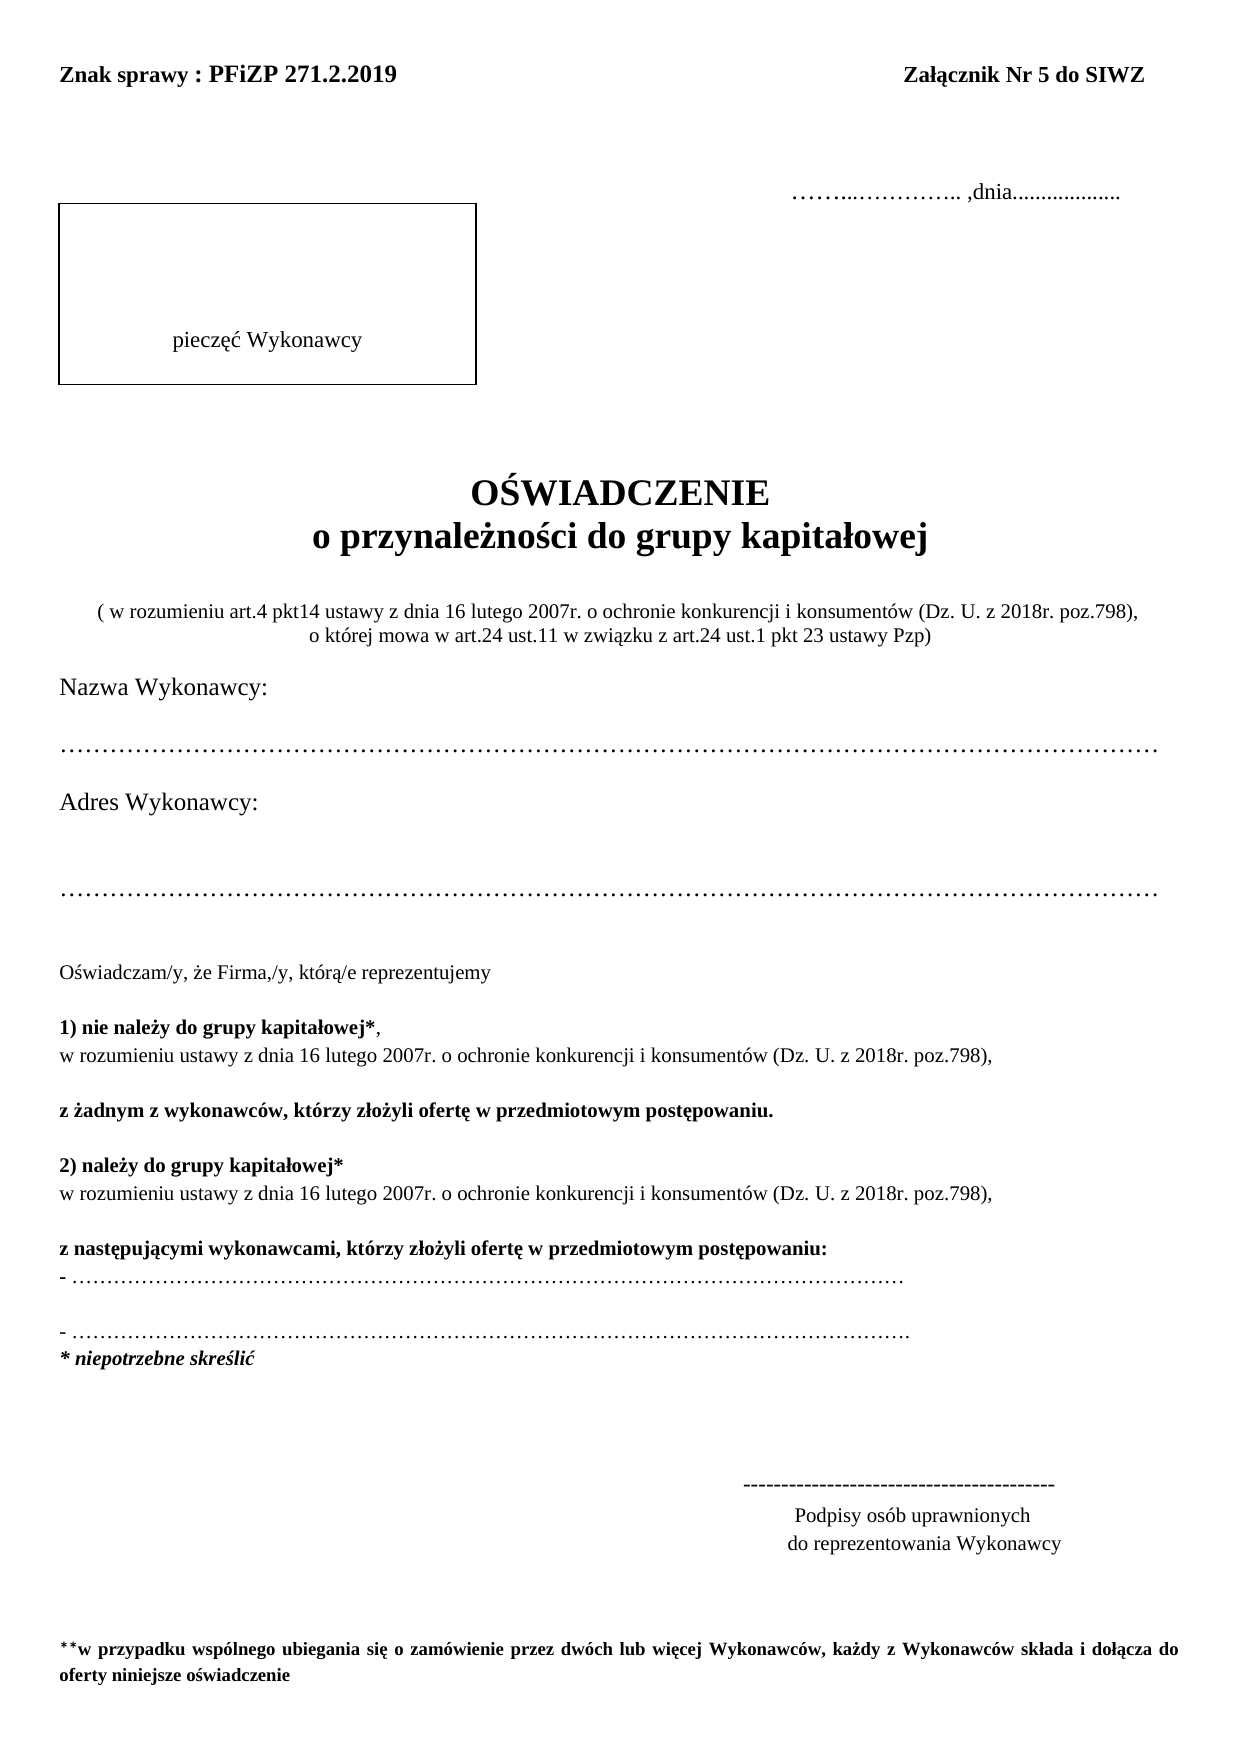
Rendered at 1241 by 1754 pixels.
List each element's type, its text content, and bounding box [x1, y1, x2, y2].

text o przynależności do grupy kapitałowej [59, 513, 1181, 556]
text z następującymi wykonawcami, którzy złożyli ofertę w przedmiotowym postępowaniu: [59, 1236, 1181, 1260]
text Oświadczam/y, że Firma,/y, którą/e reprezentujemy [59, 960, 1181, 984]
text ……...………….. ,dnia................... [59, 188, 1191, 202]
text Znak sprawy : PFiZP 271.2.2019 Załącznik Nr 5 do SIWZ [59, 59, 1181, 116]
text do reprezentowania Wykonawcy [59, 1531, 1181, 1555]
text …………………………………………………………………………………………………………………… [59, 729, 1181, 758]
text w rozumieniu ustawy z dnia 16 lutego 2007r. o ochronie konkurencji i konsumentów (Dz. U. z 2018r. poz.798), [59, 1043, 1181, 1067]
text z żadnym z wykonawców, którzy złożyli ofertę w przedmiotowym postępowaniu. [59, 1098, 1181, 1122]
text - …………………………………………………………………………………………………………. [59, 1319, 1181, 1343]
text OŚWIADCZENIE [59, 470, 1181, 513]
text 1) nie należy do grupy kapitałowej*, [59, 1015, 1181, 1039]
text Nazwa Wykonawcy: [59, 672, 1181, 700]
text w rozumieniu ustawy z dnia 16 lutego 2007r. o ochronie konkurencji i konsumentów (Dz. U. z 2018r. poz.798), [59, 1181, 1181, 1205]
table_header pieczęć Wykonawcy [60, 204, 475, 383]
text ( w rozumieniu art.4 pkt14 ustawy z dnia 16 lutego 2007r. o ochronie konkurencji i konsumentów (Dz. U. z 2018r. poz.798), o której mowa w art.24 ust.11 w związku z art.24 ust.1 pkt 23 ustawy Pzp) [59, 599, 1181, 647]
text 2) należy do grupy kapitałowej* [59, 1153, 1181, 1177]
text …………………………………………………………………………………………………………………… [59, 873, 1181, 902]
text - ………………………………………………………………………………………………………… [59, 1263, 1181, 1288]
text **w przypadku wspólnego ubiegania się o zamówienie przez dwóch lub więcej Wykonawców, każdy z Wykonawców składa i dołącza do oferty niniejsze oświadczenie [59, 1638, 1181, 1685]
text ----------------------------------------- Podpisy osób uprawnionych [59, 1471, 1181, 1527]
text * niepotrzebne skreślić [59, 1346, 1181, 1370]
text Adres Wykonawcy: [59, 787, 1181, 815]
